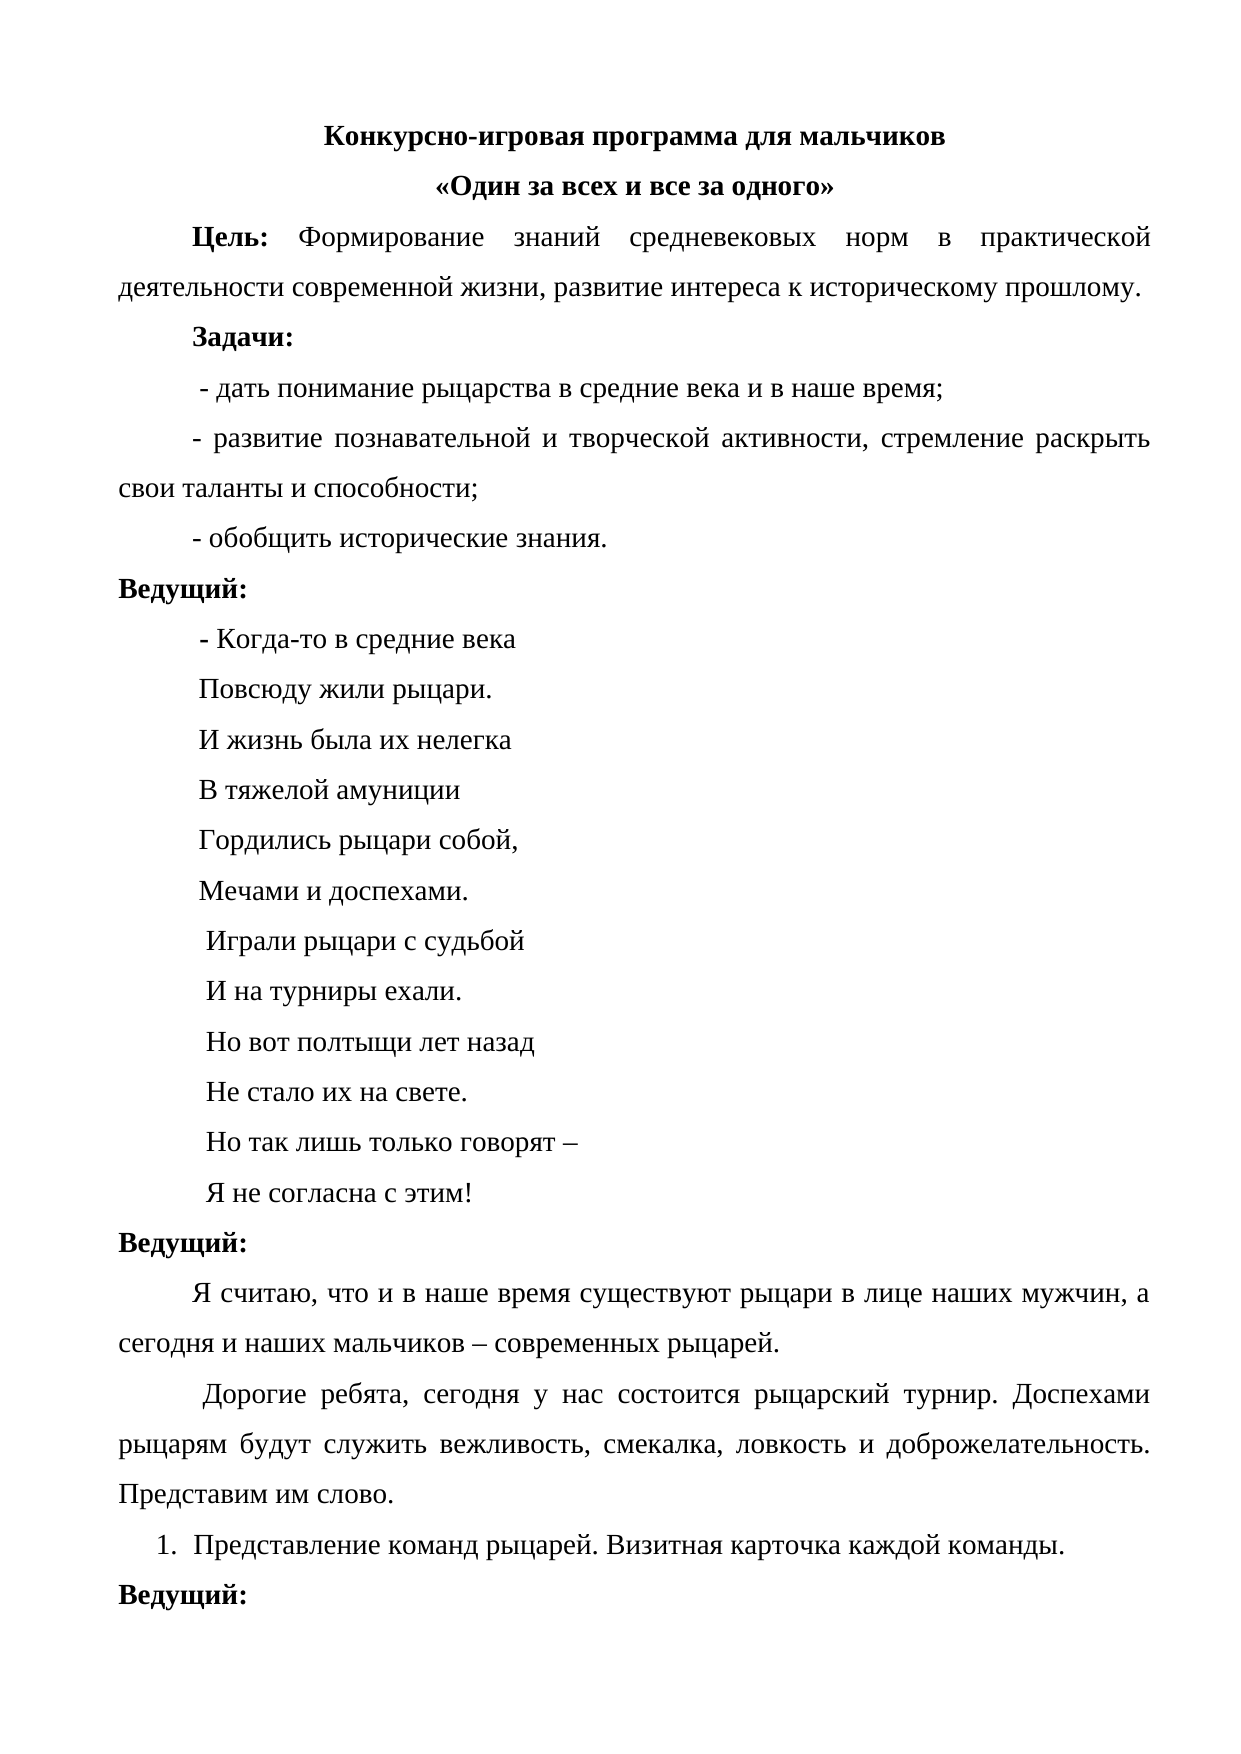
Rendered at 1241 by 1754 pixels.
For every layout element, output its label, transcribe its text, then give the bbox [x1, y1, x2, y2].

text Но так лишь только говорят – [118, 1124, 1152, 1158]
text И жизнь была их нелегка [118, 722, 1152, 755]
text «Один за всех и все за одного» [118, 168, 1152, 202]
text Ведущий: [118, 571, 1152, 604]
text Дорогие ребята, сегодня у нас состоится рыцарский турнир. Доспехами рыцарям будут служить вежливость, смекалка, ловкость и доброжелательность. Представим им слово. [118, 1376, 1152, 1510]
text Я считаю, что и в наше время существуют рыцари в лице наших мужчин, а сегодня и наших мальчиков – современных рыцарей. [118, 1275, 1152, 1359]
text Ведущий: [118, 1225, 1152, 1258]
text Мечами и доспехами. [118, 873, 1152, 906]
text И на турниры ехали. [118, 973, 1152, 1007]
text - развитие познавательной и творческой активности, стремление раскрыть свои таланты и способности; [118, 420, 1152, 504]
text Не стало их на свете. [118, 1074, 1152, 1108]
text Ведущий: [118, 1577, 1152, 1611]
text Я не согласна с этим! [118, 1175, 1152, 1208]
list Представление команд рыцарей. Визитная карточка каждой команды. [156, 1527, 1152, 1560]
text Задачи: [118, 319, 1152, 353]
text Играли рыцари с судьбой [118, 923, 1152, 957]
text Повсюду жили рыцари. [118, 672, 1152, 705]
text Конкурсно-игровая программа для мальчиков [118, 118, 1152, 152]
text - дать понимание рыцарства в средние века и в наше время; [118, 370, 1152, 403]
text В тяжелой амуниции [118, 772, 1152, 806]
text Цель: Формирование знаний средневековых норм в практической деятельности современной жизни, развитие интереса к историческому прошлому. [118, 219, 1152, 303]
text - Когда-то в средние века [118, 621, 1152, 655]
text - обобщить исторические знания. [118, 521, 1152, 554]
text Гордились рыцари собой, [118, 822, 1152, 856]
text Но вот полтыщи лет назад [118, 1024, 1152, 1057]
